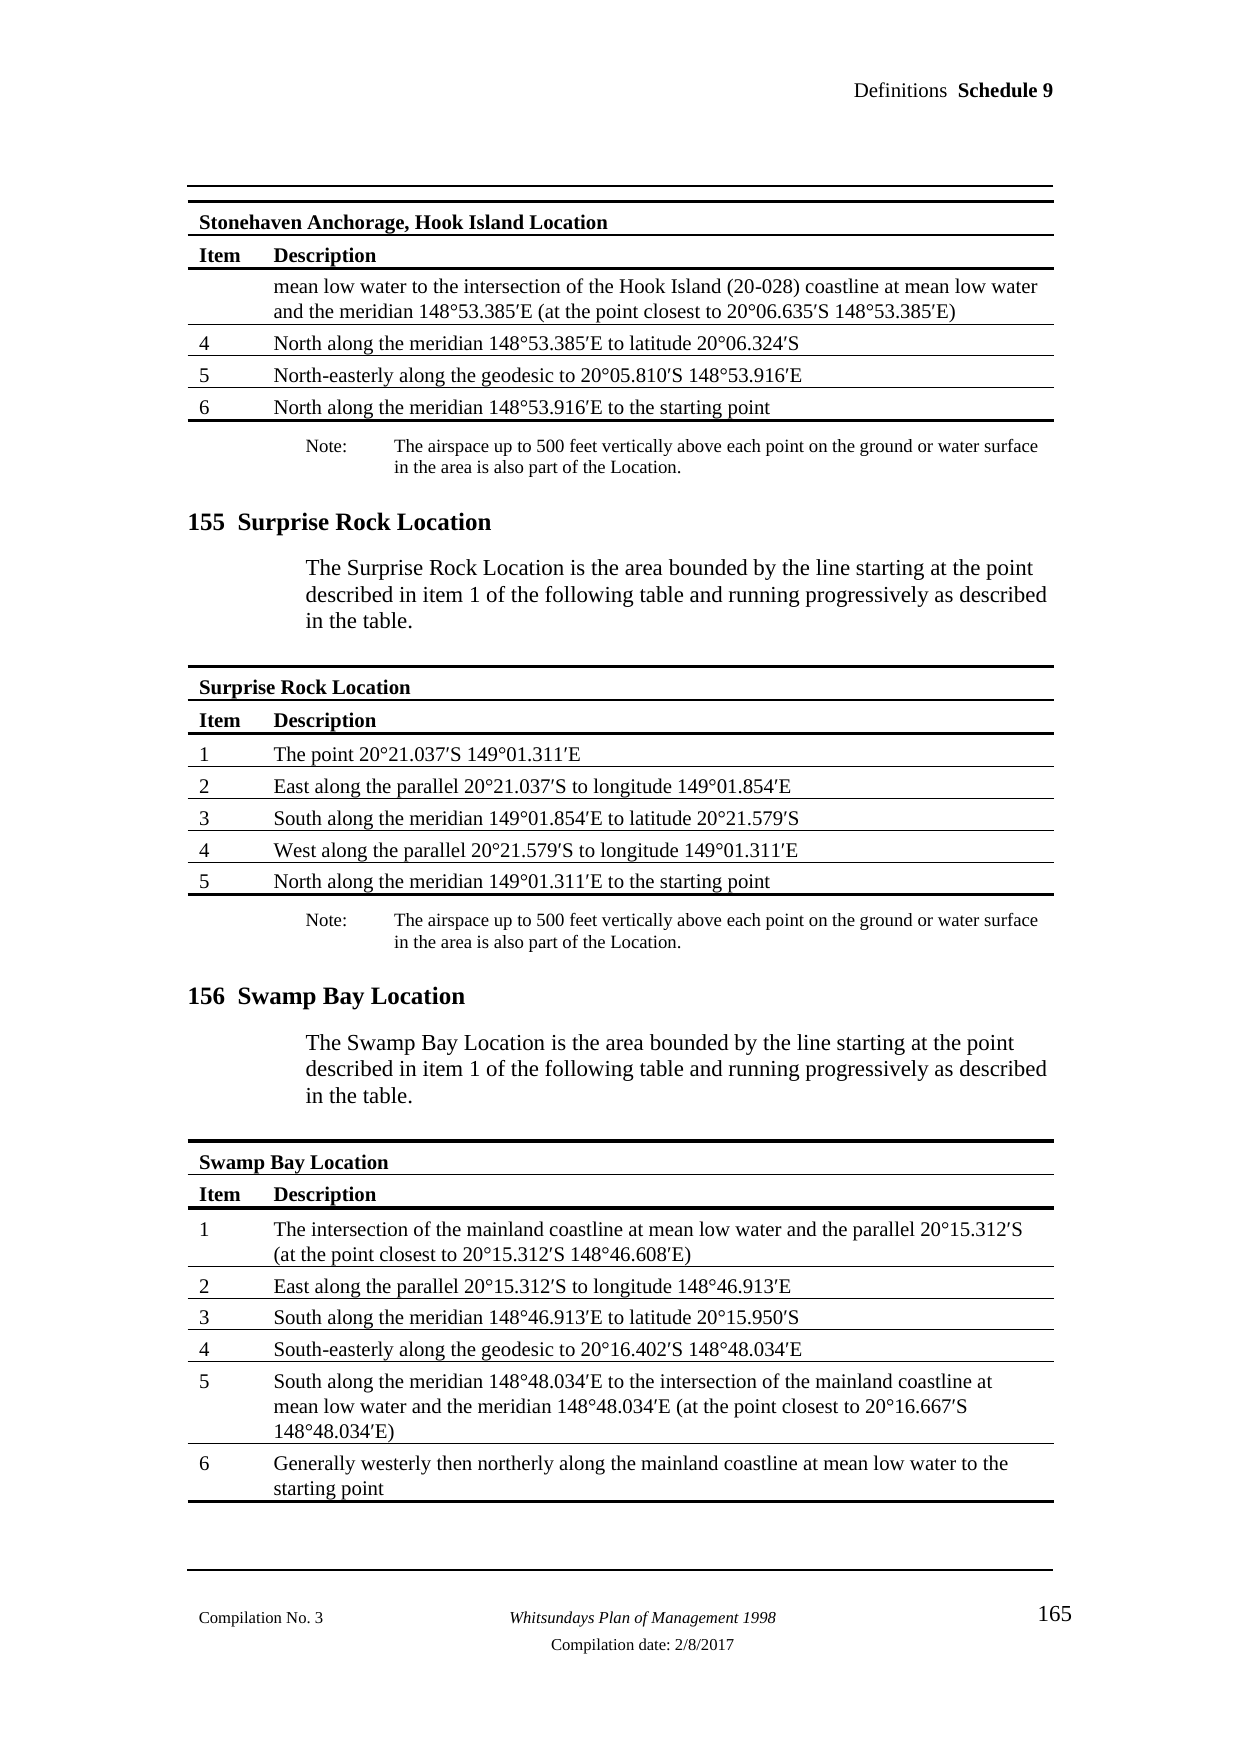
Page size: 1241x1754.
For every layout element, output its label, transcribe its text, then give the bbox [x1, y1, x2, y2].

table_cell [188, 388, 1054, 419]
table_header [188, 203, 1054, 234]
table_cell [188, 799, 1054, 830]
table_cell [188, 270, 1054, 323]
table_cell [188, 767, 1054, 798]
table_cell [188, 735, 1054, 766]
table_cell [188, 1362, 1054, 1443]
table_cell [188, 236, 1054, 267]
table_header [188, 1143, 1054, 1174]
text Note: The airspace up to 500 feet vertically above each point on the ground or water surface in the area is also part of the Location. [305, 909, 1053, 952]
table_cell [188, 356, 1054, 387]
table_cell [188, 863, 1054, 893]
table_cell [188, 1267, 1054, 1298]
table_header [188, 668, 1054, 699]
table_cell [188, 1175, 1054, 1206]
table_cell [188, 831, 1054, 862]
text Note: The airspace up to 500 feet vertically above each point on the ground or water surface in the area is also part of the Location. [305, 434, 1053, 478]
text The Swamp Bay Location is the area bounded by the line starting at the point described in item 1 of the following table and running progressively as described in the table. [187, 1029, 1053, 1108]
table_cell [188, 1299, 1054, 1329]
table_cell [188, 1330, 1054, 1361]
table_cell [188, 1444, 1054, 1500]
text 155 Surprise Rock Location [187, 507, 1053, 536]
text 156 Swamp Bay Location [187, 981, 1053, 1010]
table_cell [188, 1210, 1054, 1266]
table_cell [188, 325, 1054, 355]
text The Surprise Rock Location is the area bounded by the line starting at the point described in item 1 of the following table and running progressively as described in the table. [187, 554, 1053, 633]
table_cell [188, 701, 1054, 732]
